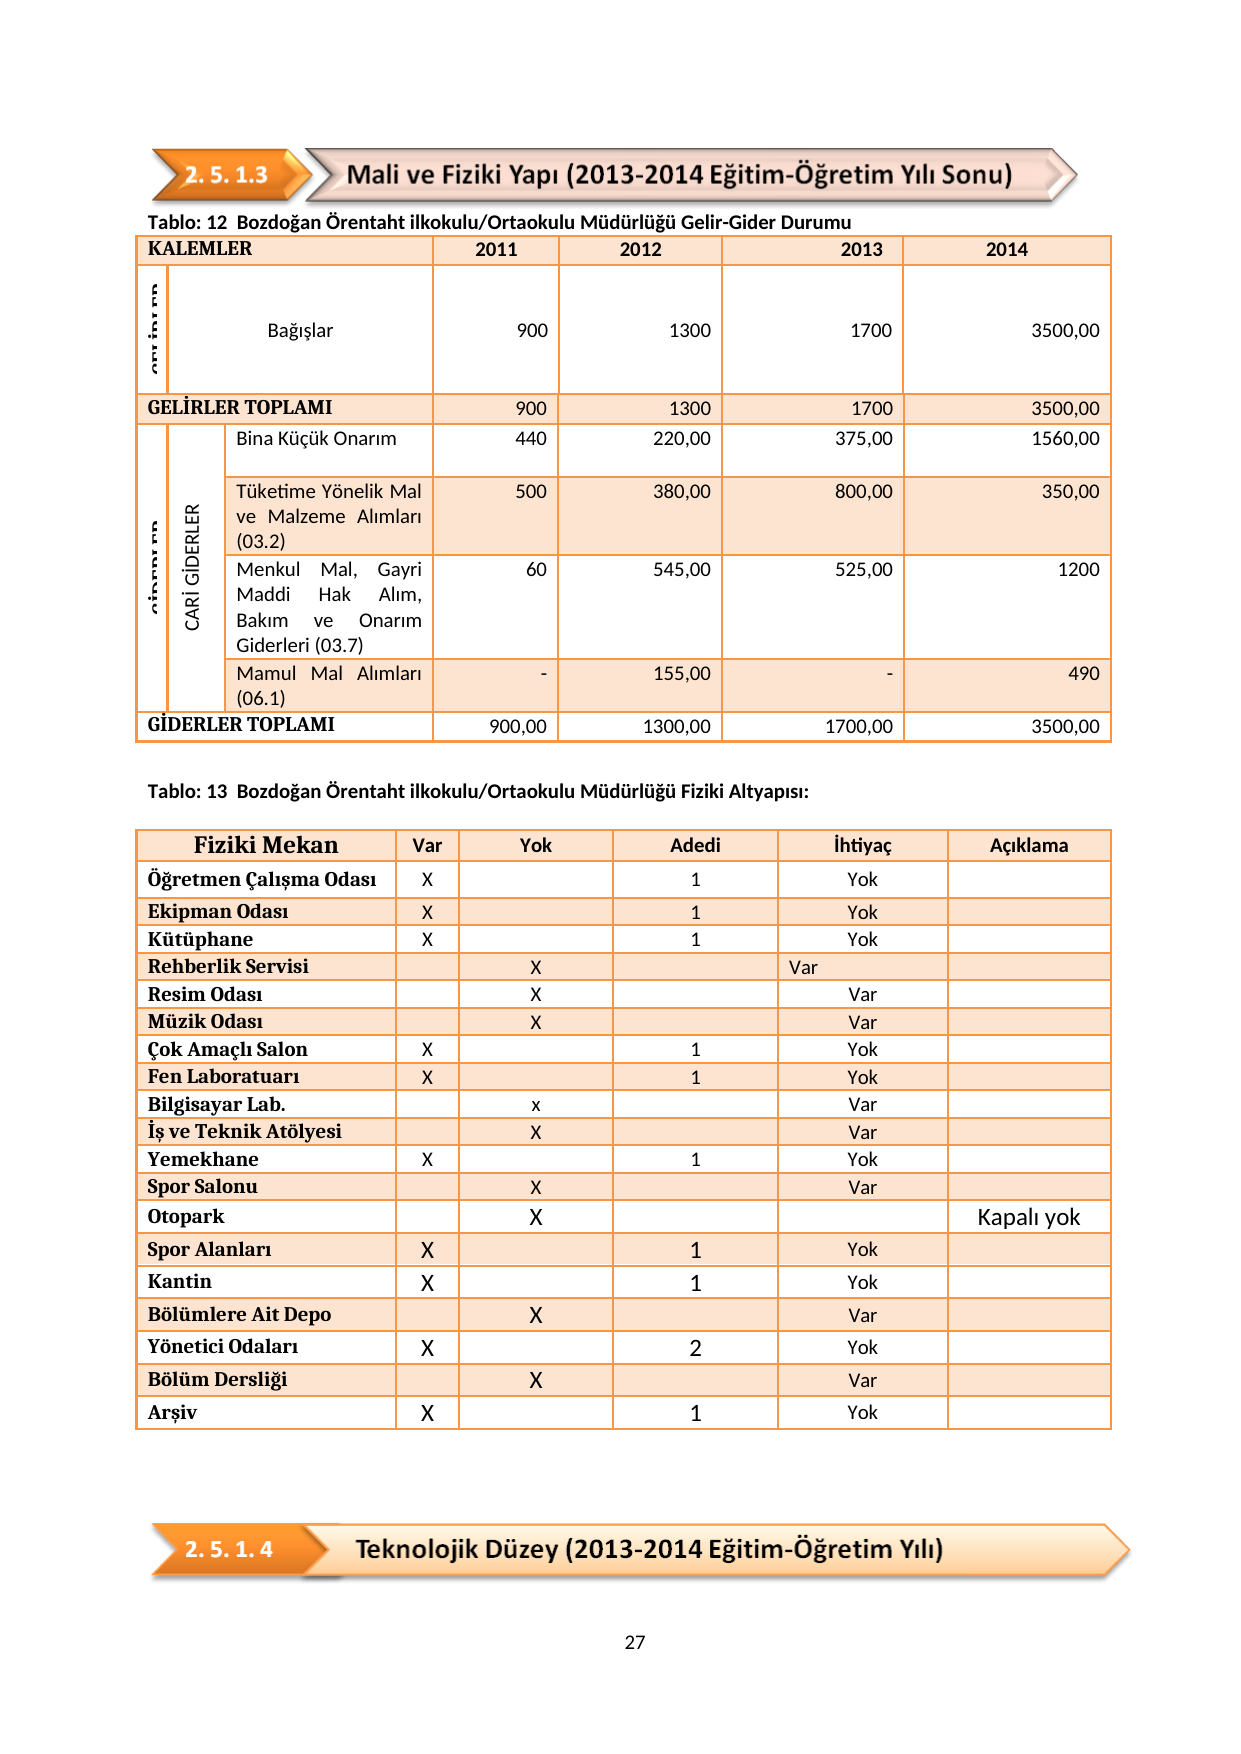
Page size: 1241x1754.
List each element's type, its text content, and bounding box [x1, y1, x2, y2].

table_cell [949, 1397, 1110, 1428]
table_header Fiziki Mekan [138, 831, 395, 860]
table_cell [949, 1174, 1110, 1199]
table_cell Yok [779, 1332, 947, 1362]
table_cell [397, 1119, 458, 1144]
table_cell Yok [779, 899, 947, 924]
table_cell [460, 1332, 612, 1362]
table_cell X [397, 926, 458, 952]
table_cell 1 [614, 1146, 777, 1172]
table_header Açıklama [949, 831, 1110, 860]
table_cell GELİRLER TOPLAMI [138, 395, 432, 423]
table_cell [949, 981, 1110, 1007]
table_cell 1700,00 [723, 713, 903, 740]
table_cell X [460, 1174, 612, 1199]
table_header 2012 [560, 237, 721, 264]
table_cell X [460, 1119, 612, 1144]
table_cell [949, 926, 1110, 952]
table_cell X [460, 1299, 612, 1330]
table_cell 900 [434, 266, 558, 393]
table_cell [460, 862, 612, 897]
table_cell X [460, 1365, 612, 1395]
table_cell Arşiv [138, 1397, 395, 1428]
table_cell 1300 [560, 266, 721, 393]
table_cell GİDERLER TOPLAMI [138, 713, 432, 740]
table_cell 380,00 [559, 478, 721, 554]
table_cell [397, 1299, 458, 1330]
table_cell [949, 1091, 1110, 1117]
table_cell 1200 [905, 556, 1110, 658]
table_cell Kütüphane [138, 926, 395, 952]
picture [147, 1521, 1135, 1584]
table_cell Tüketime Yönelik Mal ve Malzeme Alımları (03.2) [226, 478, 432, 554]
table_header 2014 [904, 237, 1110, 264]
table_cell Bağışlar [169, 266, 432, 393]
table_cell [614, 981, 777, 1007]
table_header KALEMLER [138, 237, 432, 264]
table_cell [949, 1234, 1110, 1264]
table_cell 60 [434, 556, 557, 658]
table_cell - [723, 660, 903, 711]
table_cell X [460, 1009, 612, 1034]
table_cell 1 [614, 1267, 777, 1297]
table_cell [397, 954, 458, 979]
table_cell Müzik Odası [138, 1009, 395, 1034]
table_cell [397, 1201, 458, 1232]
table_cell [397, 1174, 458, 1199]
table_cell Var [779, 1091, 947, 1117]
table_cell X [397, 899, 458, 924]
table_cell 350,00 [905, 478, 1110, 554]
table_cell [460, 1064, 612, 1089]
table_cell Yok [779, 1036, 947, 1062]
table_cell 3500,00 [905, 395, 1110, 423]
table_cell [949, 1332, 1110, 1362]
table_cell 1300,00 [559, 713, 721, 740]
table_cell Spor Salonu [138, 1174, 395, 1199]
table_cell - [434, 660, 557, 711]
table_cell [460, 1036, 612, 1062]
table_cell 1 [614, 1064, 777, 1089]
table_cell Resim Odası [138, 981, 395, 1007]
table_cell Kantin [138, 1267, 395, 1297]
table_cell [949, 899, 1110, 924]
table_cell Otopark [138, 1201, 395, 1232]
table_cell Var [779, 1299, 947, 1330]
table_cell Yemekhane [138, 1146, 395, 1172]
table_cell 1300 [559, 395, 721, 423]
table_cell Bölüm Dersliği [138, 1365, 395, 1395]
table_cell 900,00 [434, 713, 557, 740]
table_cell Bilgisayar Lab. [138, 1091, 395, 1117]
table_cell 3500,00 [905, 713, 1110, 740]
table_cell [397, 1091, 458, 1117]
table_cell 490 [905, 660, 1110, 711]
table_cell X [397, 1064, 458, 1089]
table_cell 500 [434, 478, 557, 554]
table_header Adedi [614, 831, 777, 860]
table_cell [460, 1267, 612, 1297]
table_cell [614, 1299, 777, 1330]
table_cell Var [779, 1365, 947, 1395]
table_cell Öğretmen Çalışma Odası [138, 862, 395, 897]
table_cell 3500,00 [904, 266, 1110, 393]
table_cell CARİ GİDERLER [169, 425, 224, 711]
table_cell [397, 1365, 458, 1395]
table_cell [614, 1091, 777, 1117]
table_cell Yok [779, 1267, 947, 1297]
table_cell 1 [614, 862, 777, 897]
table_header Yok [460, 831, 612, 860]
table_cell Var [779, 954, 947, 979]
table_cell X [460, 981, 612, 1007]
table_cell Var [779, 1119, 947, 1144]
table_cell Yok [779, 1397, 947, 1428]
table_cell Rehberlik Servisi [138, 954, 395, 979]
table_cell 2 [614, 1332, 777, 1362]
table_cell Ekipman Odası [138, 899, 395, 924]
table_cell 1700 [723, 395, 903, 423]
table_cell [949, 1267, 1110, 1297]
table_cell X [460, 1201, 612, 1232]
table_cell x [460, 1091, 612, 1117]
table_cell [949, 1064, 1110, 1089]
table_cell Kapalı yok [949, 1201, 1110, 1232]
table_cell Var [779, 981, 947, 1007]
table_cell X [397, 1036, 458, 1062]
table_cell [614, 1119, 777, 1144]
table_cell Fen Laboratuarı [138, 1064, 395, 1089]
picture [147, 147, 1083, 209]
table_cell 900 [434, 395, 557, 423]
table_cell Bina Küçük Onarım [226, 425, 432, 476]
text Tablo: 13 Bozdoğan Örentaht ilkokulu/Ortaokulu Müdürlüğü Fiziki Altyapısı: [148, 778, 1122, 803]
table_header 2013 [723, 237, 902, 264]
text Tablo: 12 Bozdoğan Örentaht ilkokulu/Ortaokulu Müdürlüğü Gelir-Gider Durumu [148, 209, 1122, 234]
table_cell 1560,00 [905, 425, 1110, 476]
table_cell [949, 1146, 1110, 1172]
table_header Var [397, 831, 458, 860]
table_cell [460, 1146, 612, 1172]
table_cell [949, 1299, 1110, 1330]
table_cell Yok [779, 1146, 947, 1172]
table_cell Yok [779, 1234, 947, 1264]
table_cell Spor Alanları [138, 1234, 395, 1264]
table_cell Yok [779, 862, 947, 897]
table_cell Yönetici Odaları [138, 1332, 395, 1362]
table_cell X [460, 954, 612, 979]
table_cell X [397, 1332, 458, 1362]
table_header 2011 [434, 237, 558, 264]
table_cell X [397, 862, 458, 897]
table_cell [397, 1009, 458, 1034]
table_cell 1700 [723, 266, 902, 393]
table_cell [949, 1119, 1110, 1144]
table_cell [460, 926, 612, 952]
table_cell [460, 1234, 612, 1264]
table_cell Mamul Mal Alımları (06.1) [226, 660, 432, 711]
table_cell [949, 954, 1110, 979]
table_cell 220,00 [559, 425, 721, 476]
table_cell 525,00 [723, 556, 903, 658]
table_cell İş ve Teknik Atölyesi [138, 1119, 395, 1144]
table_cell Var [779, 1174, 947, 1199]
table_cell Çok Amaçlı Salon [138, 1036, 395, 1062]
table_cell Yok [779, 926, 947, 952]
table_cell 1 [614, 899, 777, 924]
table_cell 155,00 [559, 660, 721, 711]
table_cell GELİRLER [138, 266, 166, 393]
table_cell 800,00 [723, 478, 903, 554]
table_cell Var [779, 1009, 947, 1034]
table_cell [779, 1201, 947, 1232]
table_cell 440 [434, 425, 557, 476]
table_cell [949, 862, 1110, 897]
table_cell [614, 1174, 777, 1199]
table_cell GİDERLER [138, 425, 166, 711]
table_cell [460, 1397, 612, 1428]
table_cell [614, 954, 777, 979]
table_cell [397, 981, 458, 1007]
table_cell [614, 1365, 777, 1395]
table_cell 1 [614, 1397, 777, 1428]
table_header İhtiyaç [779, 831, 947, 860]
table_cell Bölümlere Ait Depo [138, 1299, 395, 1330]
table_cell 1 [614, 1234, 777, 1264]
table_cell X [397, 1234, 458, 1264]
table_cell 1 [614, 926, 777, 952]
table_cell Yok [779, 1064, 947, 1089]
table_cell X [397, 1146, 458, 1172]
table_cell X [397, 1397, 458, 1428]
table_cell [949, 1365, 1110, 1395]
table_cell [949, 1009, 1110, 1034]
table_cell [949, 1036, 1110, 1062]
table_cell X [397, 1267, 458, 1297]
table_cell [614, 1009, 777, 1034]
table_cell 545,00 [559, 556, 721, 658]
table_cell 1 [614, 1036, 777, 1062]
table_cell 375,00 [723, 425, 903, 476]
table_cell [614, 1201, 777, 1232]
table_cell Menkul Mal, Gayri Maddi Hak Alım, Bakım ve Onarım Giderleri (03.7) [226, 556, 432, 658]
table_cell [460, 899, 612, 924]
